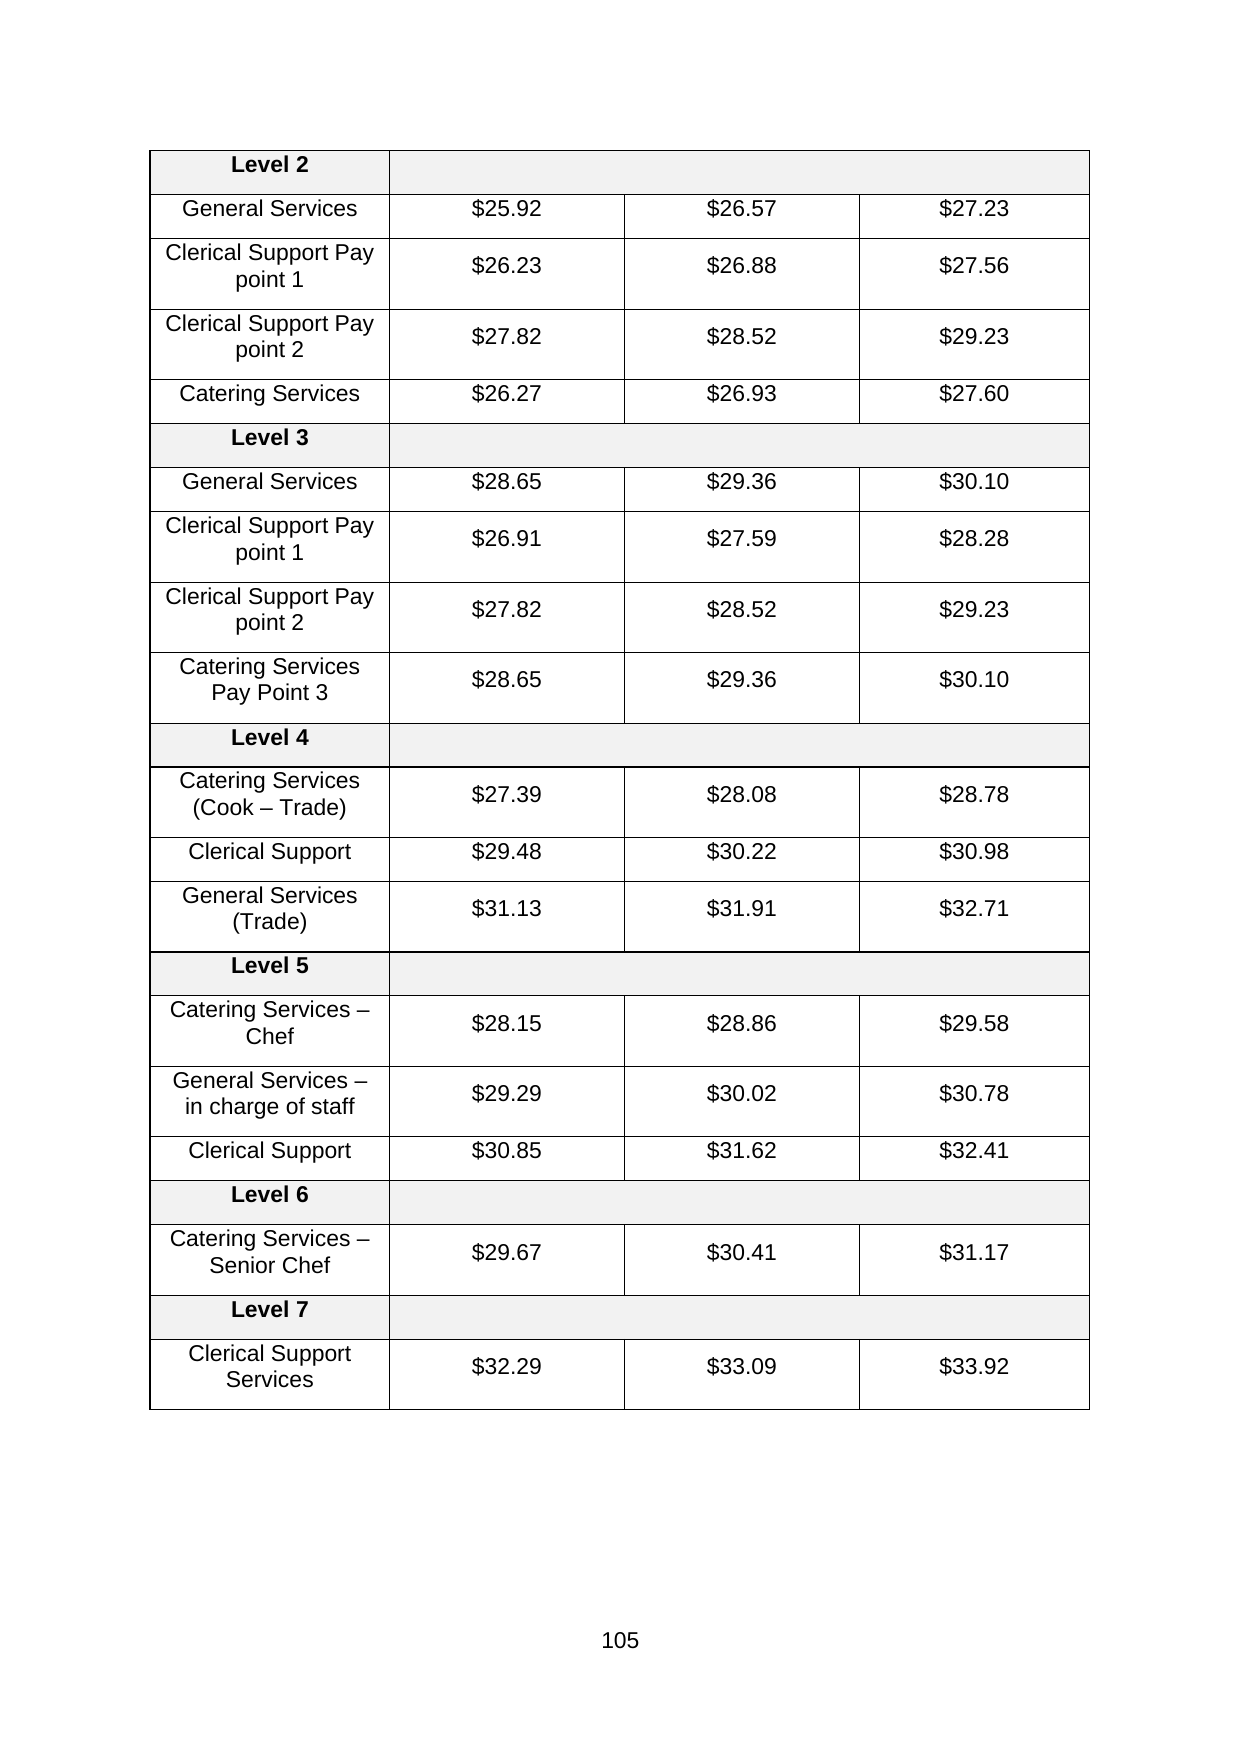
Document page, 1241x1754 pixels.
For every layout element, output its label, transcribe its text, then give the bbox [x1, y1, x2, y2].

table_cell $28.28 [860, 512, 1089, 582]
table_cell $27.82 [390, 310, 624, 379]
table_cell [390, 1181, 1089, 1224]
table_cell $30.41 [625, 1225, 859, 1295]
table_cell Clerical Support Pay point 1 [151, 239, 389, 308]
table_cell $28.52 [625, 583, 859, 652]
table_cell $26.93 [625, 380, 859, 423]
table_cell Clerical Support Services [151, 1340, 389, 1409]
table_cell Catering Services – Senior Chef [151, 1225, 389, 1295]
table_cell $30.85 [390, 1137, 624, 1180]
table_cell $28.08 [625, 768, 859, 837]
table_cell $25.92 [390, 195, 624, 238]
table_cell $30.78 [860, 1067, 1089, 1136]
table_cell Clerical Support [151, 838, 389, 881]
table_cell Level 6 [151, 1181, 389, 1224]
table_cell $26.57 [625, 195, 859, 238]
table_cell $28.65 [390, 653, 624, 722]
table_cell $28.52 [625, 310, 859, 379]
table_cell Level 2 [151, 151, 389, 194]
table_cell $26.91 [390, 512, 624, 582]
table_cell $27.59 [625, 512, 859, 582]
table_cell [390, 151, 1089, 194]
table_cell $29.58 [860, 996, 1089, 1066]
table_cell [390, 424, 1089, 467]
table_cell Level 5 [151, 953, 389, 995]
table_cell General Services (Trade) [151, 882, 389, 951]
table_cell $32.71 [860, 882, 1089, 951]
table_cell $27.39 [390, 768, 624, 837]
table_cell [390, 724, 1089, 766]
table_cell $30.10 [860, 468, 1089, 511]
table_cell $29.36 [625, 653, 859, 722]
table_cell $26.23 [390, 239, 624, 308]
table_cell $30.22 [625, 838, 859, 881]
table_cell $26.88 [625, 239, 859, 308]
table_cell $28.65 [390, 468, 624, 511]
table_cell $27.23 [860, 195, 1089, 238]
table_cell $29.29 [390, 1067, 624, 1136]
table_cell [390, 1296, 1089, 1339]
table_cell Catering Services (Cook – Trade) [151, 768, 389, 837]
table_cell Clerical Support [151, 1137, 389, 1180]
table_cell $31.62 [625, 1137, 859, 1180]
table_cell Clerical Support Pay point 2 [151, 583, 389, 652]
table_cell Level 4 [151, 724, 389, 766]
table_cell $27.56 [860, 239, 1089, 308]
table_cell $28.86 [625, 996, 859, 1066]
table_cell $28.15 [390, 996, 624, 1066]
table_cell $33.92 [860, 1340, 1089, 1409]
table_cell [390, 953, 1089, 995]
table_cell Catering Services Pay Point 3 [151, 653, 389, 722]
table_cell $29.67 [390, 1225, 624, 1295]
table_cell Level 3 [151, 424, 389, 467]
table_cell $29.23 [860, 310, 1089, 379]
table_cell $31.91 [625, 882, 859, 951]
table_cell Clerical Support Pay point 2 [151, 310, 389, 379]
table_cell $30.10 [860, 653, 1089, 722]
table_cell Catering Services – Chef [151, 996, 389, 1066]
table_cell $29.48 [390, 838, 624, 881]
table_cell $31.13 [390, 882, 624, 951]
table_cell $28.78 [860, 768, 1089, 837]
table_cell $26.27 [390, 380, 624, 423]
table_cell $30.98 [860, 838, 1089, 881]
table_cell General Services [151, 468, 389, 511]
table_cell $29.36 [625, 468, 859, 511]
table_cell $33.09 [625, 1340, 859, 1409]
table_cell Level 7 [151, 1296, 389, 1339]
table_cell General Services – in charge of staff [151, 1067, 389, 1136]
table_cell Catering Services [151, 380, 389, 423]
table_cell $30.02 [625, 1067, 859, 1136]
table_cell $27.60 [860, 380, 1089, 423]
table_cell $31.17 [860, 1225, 1089, 1295]
table_cell $32.29 [390, 1340, 624, 1409]
table_cell $32.41 [860, 1137, 1089, 1180]
table_cell $27.82 [390, 583, 624, 652]
table_cell General Services [151, 195, 389, 238]
table_cell Clerical Support Pay point 1 [151, 512, 389, 582]
table_cell $29.23 [860, 583, 1089, 652]
